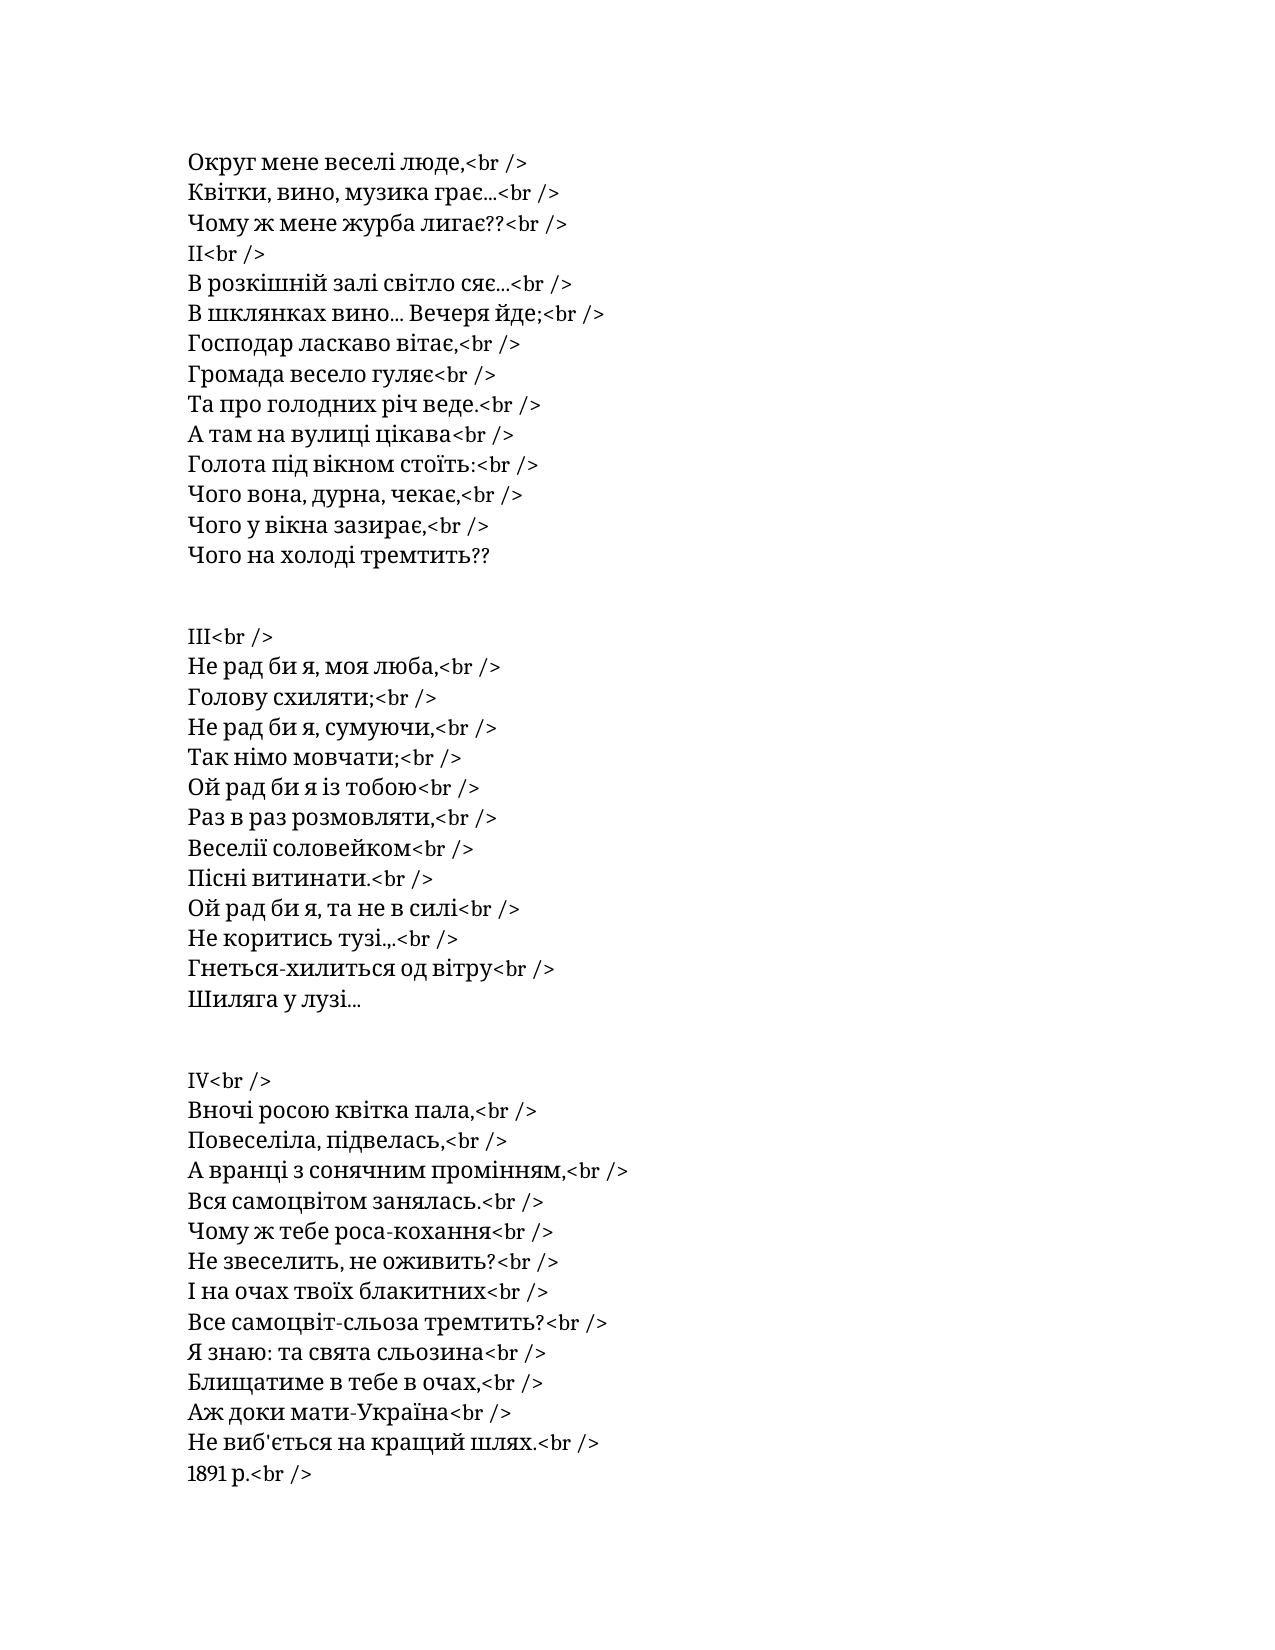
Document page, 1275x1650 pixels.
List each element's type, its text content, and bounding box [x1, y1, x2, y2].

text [187, 150, 1087, 569]
text III<br /> Не рад би я, моя люба,<br /> Голову схиляти;<br /> Не рад би я, сумуючи,<br /> Так німо мовчати;<br /> Ой рад би я із тобою<br /> Раз в раз розмовляти,<br /> Веселії соловейком<br /> Пісні витинати.<br /> Ой рад би я, та не в силі<br /> Не коритись тузі.,.<br /> Гнеться-хилиться од вітру<br /> Шиляга у лузі... [187, 594, 1087, 1013]
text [187, 1037, 1087, 1487]
